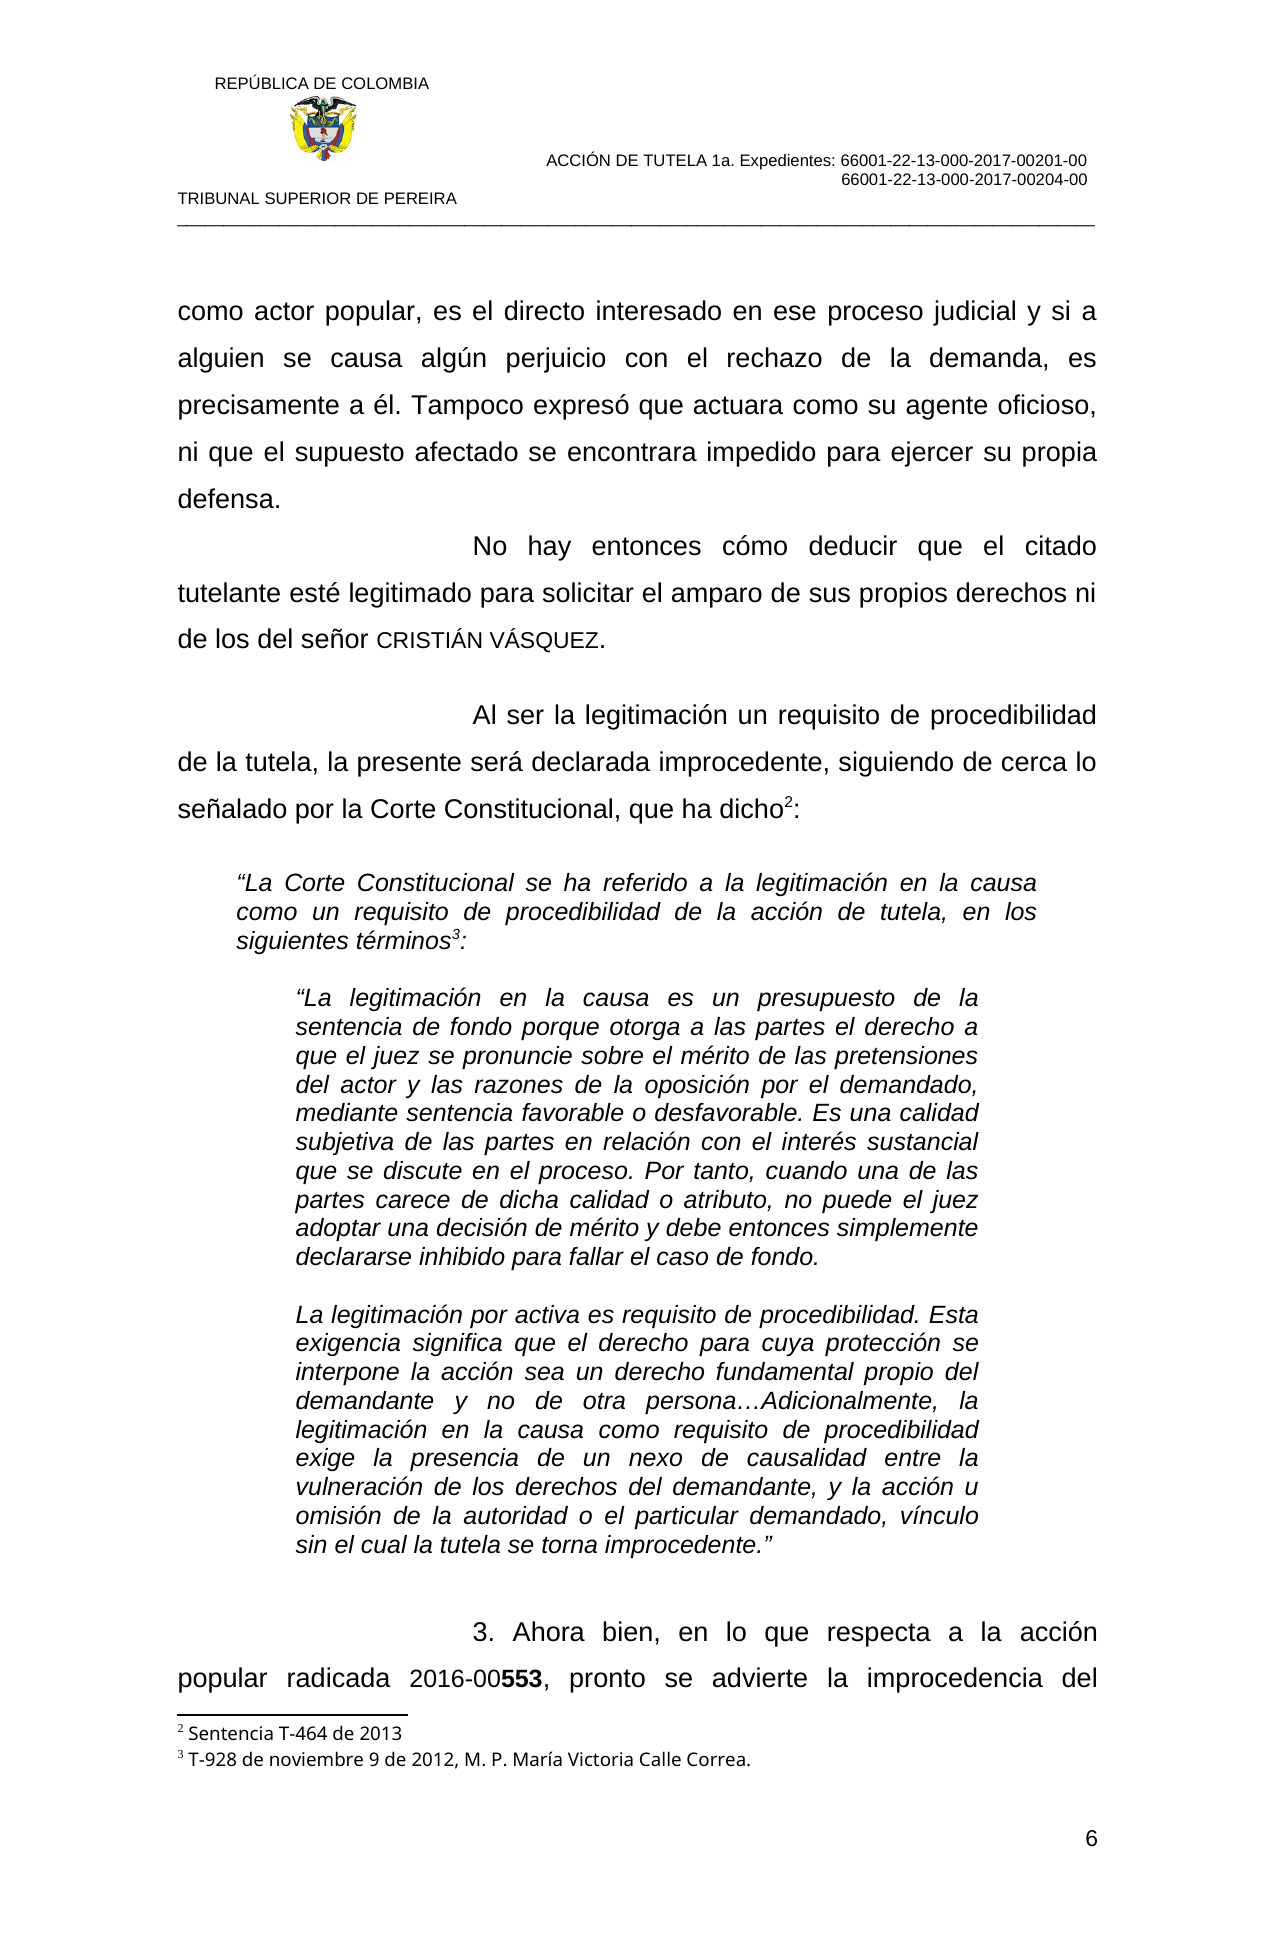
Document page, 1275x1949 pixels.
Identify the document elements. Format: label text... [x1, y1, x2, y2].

text “La Corte Constitucional se ha referido a la legitimación en la causa como un requisito de procedibilidad de la acción de tutela, en los siguientes términos: [236, 868, 1039, 955]
text No hay entonces cómo deducir que el citado tutelante esté legitimado para solicitar el amparo de sus propios derechos ni de los del señor CRISTIÁN VÁSQUEZ. [177, 530, 1098, 655]
text La legitimación por activa es requisito de procedibilidad. Esta exigencia significa que el derecho para cuya protección se interpone la acción sea un derecho fundamental propio del demandante y no de otra persona…Adicionalmente, la legitimación en la causa como requisito de procedibilidad exige la presencia de un nexo de causalidad entre la vulneración de los derechos del demandante, y la acción u omisión de la autoridad o el particular demandado, vínculo sin el cual la tutela se torna improcedente.” [295, 1300, 980, 1558]
text Al ser la legitimación un requisito de procedibilidad de la tutela, la presente será declarada improcedente, siguiendo de cerca lo señalado por la Corte Constitucional, que ha dicho: [177, 699, 1098, 824]
text “La legitimación en la causa es un presupuesto de la sentencia de fondo porque otorga a las partes el derecho a que el juez se pronuncie sobre el mérito de las pretensiones del actor y las razones de la oposición por el demandado, mediante sentencia favorable o desfavorable. Es una calidad subjetiva de las partes en relación con el interés sustancial que se discute en el proceso. Por tanto, cuando una de las partes carece de dicha calidad o atributo, no puede el juez adoptar una decisión de mérito y debe entonces simplemente declararse inhibido para fallar el caso de fondo. [295, 983, 980, 1271]
picture [289, 96, 357, 161]
